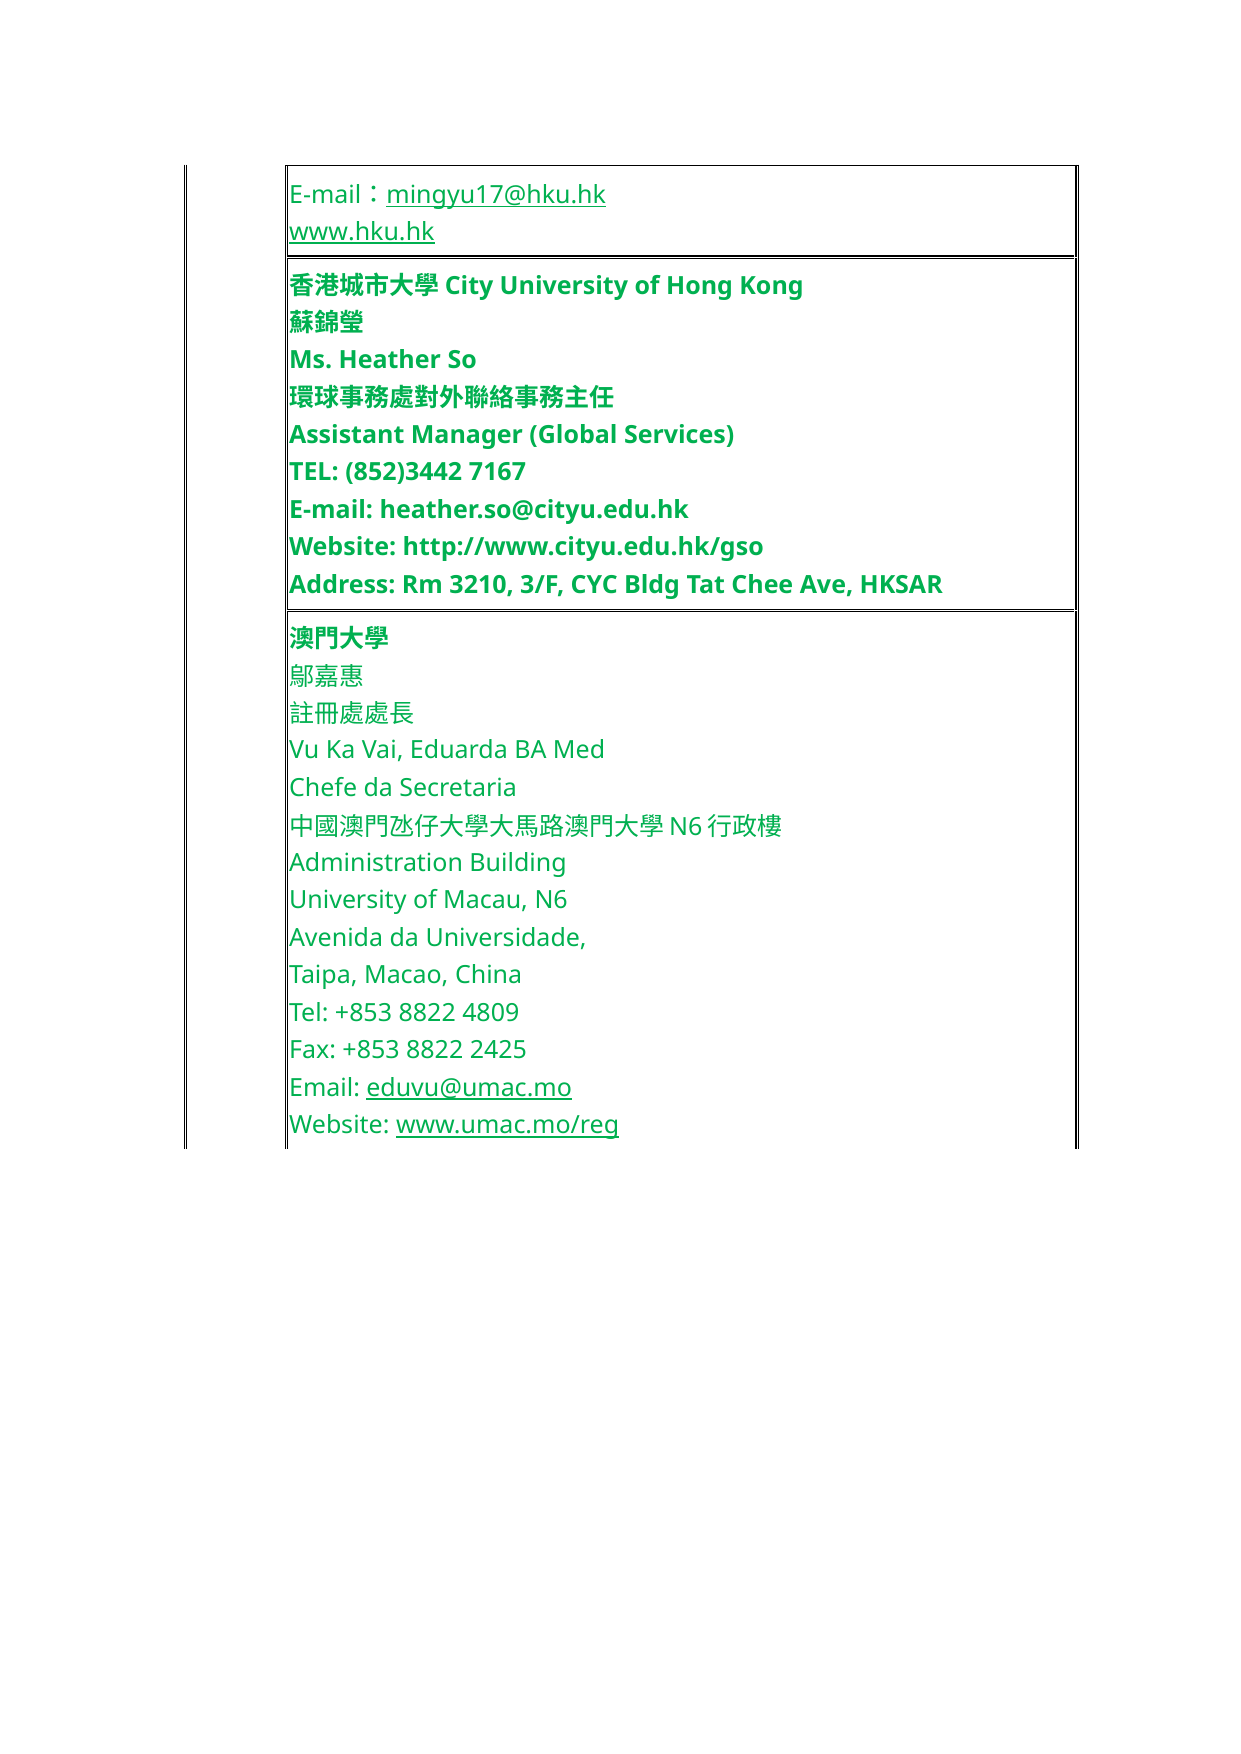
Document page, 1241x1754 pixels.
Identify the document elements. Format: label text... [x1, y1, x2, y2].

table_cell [288, 166, 1075, 255]
table_cell 香港城市大學 City University of Hong Kong 蘇錦瑩 Ms. Heather So 環球事務處對外聯絡事務主任 Assistant Manager (Global Services) TEL: (852)3442 7167 E-mail: heather.so@cityu.edu.hk Website: http://www.cityu.edu.hk/gso Address: Rm 3210, 3/F, CYC Bldg Tat Chee Ave, HKSAR [288, 255, 1076, 608]
table_cell 澳門大學 鄔嘉惠 註冊處處長 Vu Ka Vai, Eduarda BA Med Chefe da Secretaria 中國澳門氹仔大學大馬路澳門大學N6行政樓 Administration Building University of Macau, N6 Avenida da Universidade, Taipa, Macao, China Tel: +853 8822 4809 Fax: +853 8822 2425 Email: eduvu@umac.mo Website: www.umac.mo/reg [288, 609, 1076, 1149]
